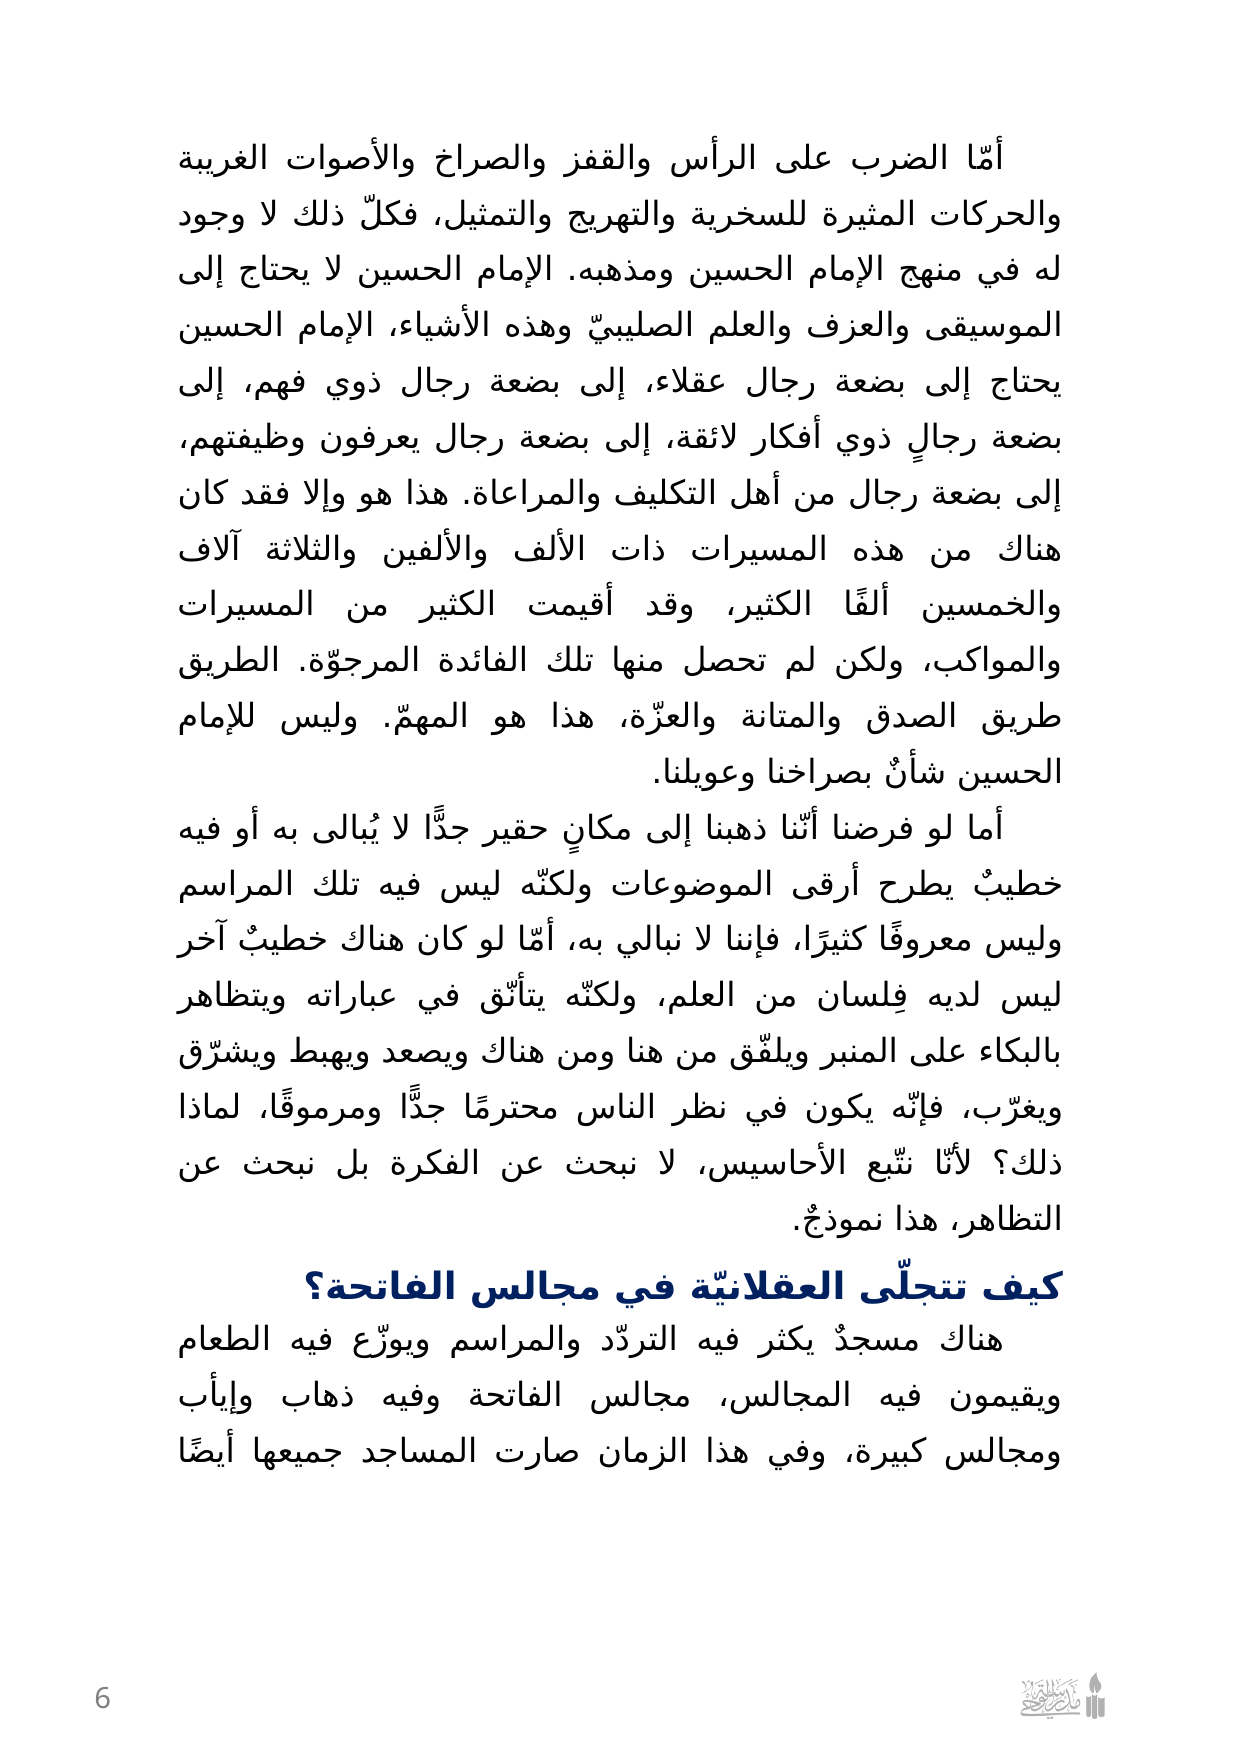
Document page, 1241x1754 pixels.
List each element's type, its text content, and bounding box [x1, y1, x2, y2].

title كيف تتجلّى العقلانيّة في مجالس الفاتحة؟ [177, 1265, 1063, 1309]
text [177, 1317, 1063, 1485]
text أمّا الضرب على الرأس والقفز والصراخ والأصوات الغريبة والحركات المثيرة للسخرية والتهريج والتمثيل، فكلّ ذلك لا وجود له في منهج الإمام الحسين ومذهبه. الإمام الحسين لا يحتاج إلى الموسيقى والعزف والعلم الصليبيّ وهذه الأشياء، الإمام الحسين يحتاج إلى بضعة رجال عقلاء، إلى بضعة رجال ذوي فهم، إلى بضعة رجالٍ ذوي أفكار لائقة، إلى بضعة رجال يعرفون وظيفتهم، إلى بضعة رجال من أهل التكليف والمراعاة. هذا هو وإلا فقد كان هناك من هذه المسيرات ذات الألف والألفين والثلاثة آلاف والخمسين ألفًا الكثير، وقد أقيمت الكثير من المسيرات والمواكب، ولكن لم تحصل منها تلك الفائدة المرجوّة. الطريق طريق الصدق والمتانة والعزّة، هذا هو المهمّ. وليس للإمام الحسين شأنٌ بصراخنا وعويلنا. [177, 136, 1063, 806]
text أما لو فرضنا أنّنا ذهبنا إلى مكانٍ حقير جدًّا لا يُبالى به أو فيه خطيبٌ يطرح أرقى الموضوعات ولكنّه ليس فيه تلك المراسم وليس معروفًا كثيرًا، فإننا لا نبالي به، أمّا لو كان هناك خطيبٌ آخر ليس لديه فِلسان من العلم، ولكنّه يتأنّق في عباراته ويتظاهر بالبكاء على المنبر ويلفّق من هنا ومن هناك ويصعد ويهبط ويشرّق ويغرّب، فإنّه يكون في نظر الناس محترمًا جدًّا ومرموقًا، لماذا ذلك؟ لأنّا نتّبع الأحاسيس، لا نبحث عن الفكرة بل نبحث عن التظاهر، هذا نموذجٌ. [177, 806, 1063, 1252]
picture [1020, 1672, 1105, 1719]
